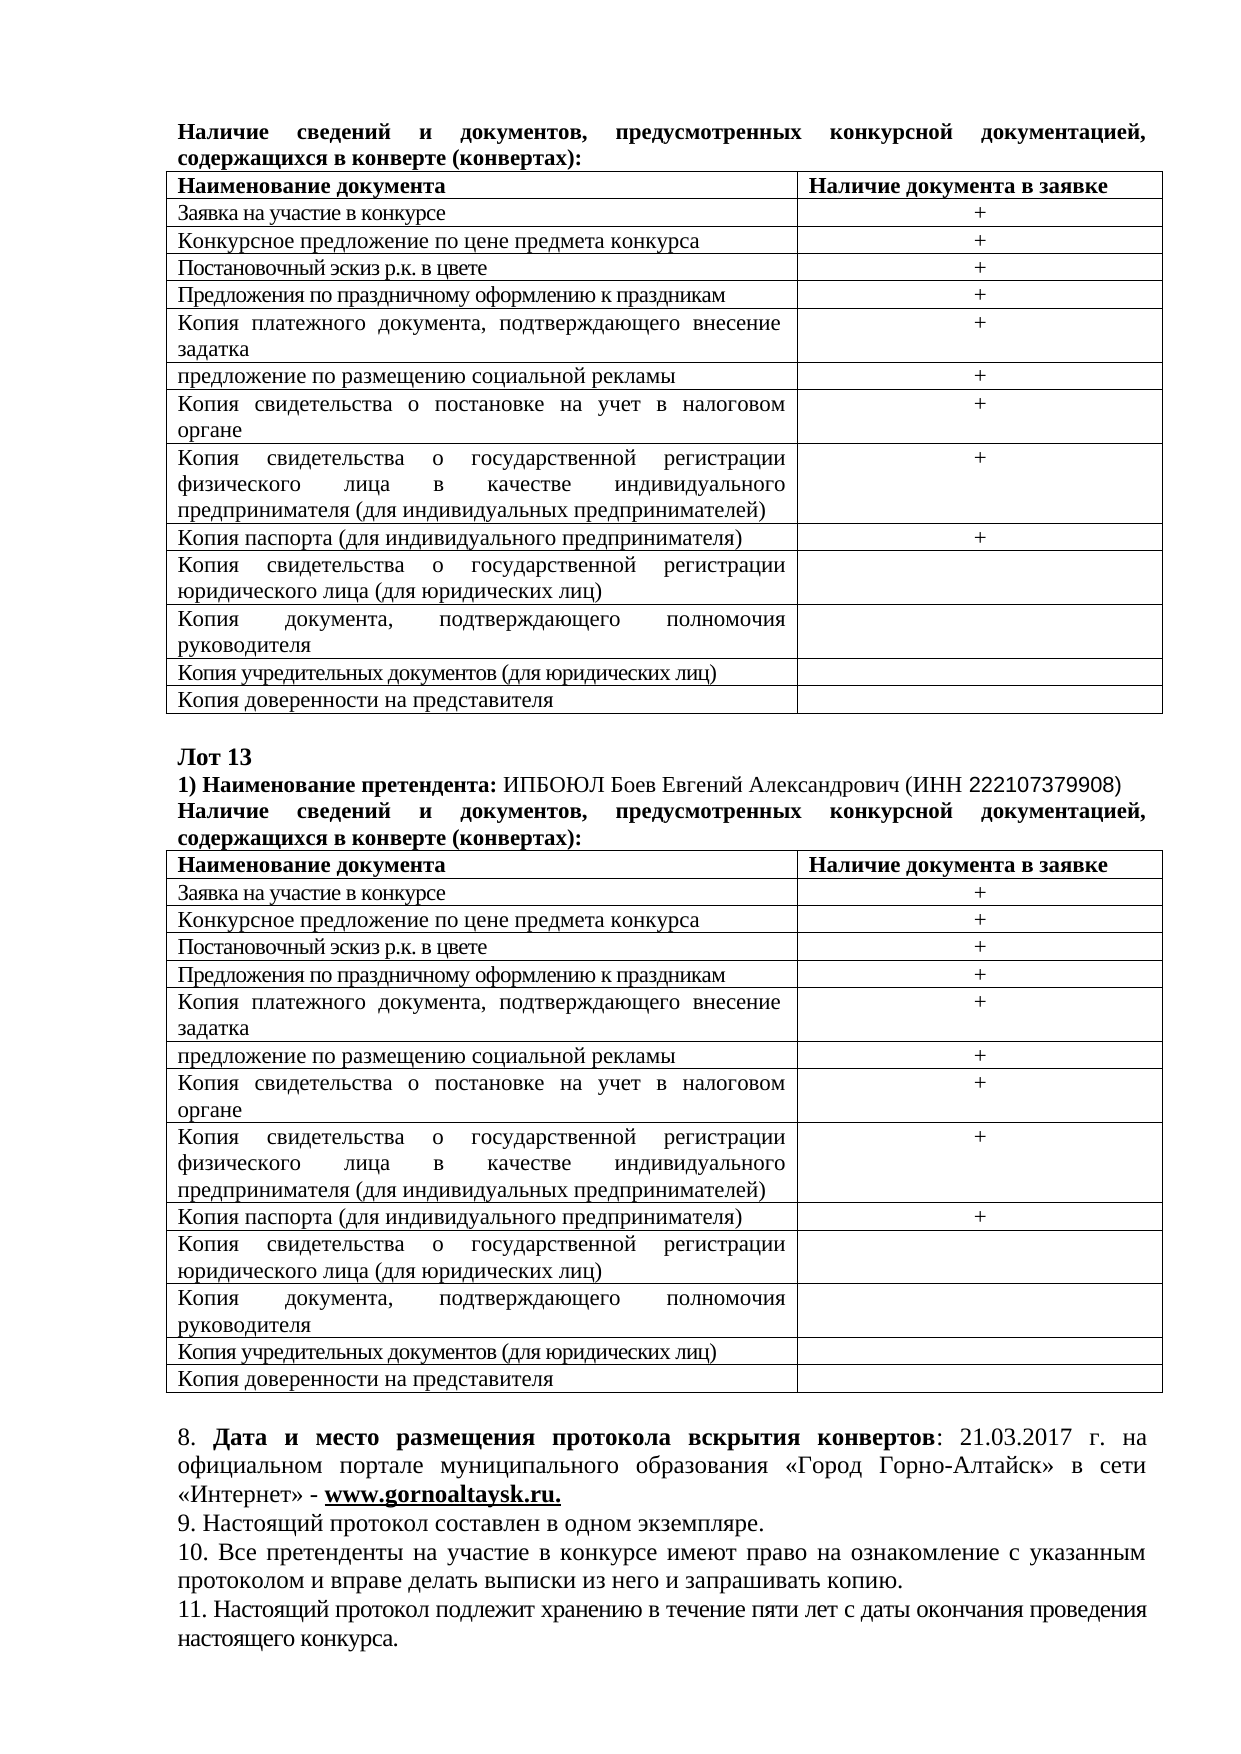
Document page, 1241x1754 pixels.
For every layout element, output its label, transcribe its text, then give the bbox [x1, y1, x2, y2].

table_cell [798, 551, 1162, 604]
table_cell + [798, 933, 1162, 960]
table_cell Копия доверенности на представителя [167, 686, 797, 712]
table_cell Копия учредительных документов (для юридических лиц) [167, 1338, 797, 1364]
table_cell + [798, 961, 1162, 987]
table_cell предложение по размещению социальной рекламы [167, 1042, 797, 1068]
table_cell Заявка на участие в конкурсе [167, 879, 797, 905]
table_cell Копия платежного документа, подтверждающего внесение задатка [167, 309, 797, 362]
table_cell [798, 605, 1162, 658]
table_cell [798, 659, 1162, 685]
table_cell Предложения по праздничному оформлению к праздникам [167, 961, 797, 987]
table_cell [798, 1338, 1162, 1364]
table_cell + [798, 906, 1162, 932]
text 10. Все претенденты на участие в конкурсе имеют право на ознакомление с указанным протоколом и вправе делать выписки из него и запрашивать копию. [177, 1537, 1147, 1594]
table_cell + [798, 199, 1162, 226]
table_cell Копия паспорта (для индивидуального предпринимателя) [167, 524, 797, 550]
table_header Наименование документа [167, 851, 797, 877]
table_cell Копия паспорта (для индивидуального предпринимателя) [167, 1203, 797, 1229]
table_cell Предложения по праздничному оформлению к праздникам [167, 281, 797, 308]
table_cell Конкурсное предложение по цене предмета конкурса [167, 227, 797, 253]
text 8. Дата и место размещения протокола вскрытия конвертов: 21.03.2017 г. на официальном портале муниципального образования «Город Горно-Алтайск» в сети «Интернет» - www.gornoaltaysk.ru. [177, 1422, 1147, 1508]
text 9. Настоящий протокол составлен в одном экземпляре. [177, 1508, 1147, 1537]
table_cell Копия свидетельства о постановке на учет в налоговом органе [167, 1069, 797, 1122]
table_cell + [798, 524, 1162, 550]
table_cell Копия свидетельства о государственной регистрации физического лица в качестве индивидуального предпринимателя (для индивидуальных предпринимателей) [167, 1123, 797, 1202]
table_cell Копия доверенности на представителя [167, 1365, 797, 1392]
table_cell [798, 686, 1162, 712]
table_cell Копия платежного документа, подтверждающего внесение задатка [167, 988, 797, 1041]
table_cell + [798, 254, 1162, 280]
table_cell + [798, 1069, 1162, 1122]
table_cell + [798, 879, 1162, 905]
table_cell [798, 1284, 1162, 1337]
table_cell предложение по размещению социальной рекламы [167, 363, 797, 389]
text 11. Настоящий протокол подлежит хранению в течение пяти лет с даты окончания проведения настоящего конкурса. [177, 1594, 1147, 1652]
table_header Наименование документа [167, 172, 797, 198]
table_header Наличие документа в заявке [798, 172, 1162, 198]
table_cell Копия свидетельства о государственной регистрации юридического лица (для юридических лиц) [167, 551, 797, 604]
table_cell + [798, 444, 1162, 523]
table_cell Копия документа, подтверждающего полномочия руководителя [167, 1284, 797, 1337]
table_cell + [798, 281, 1162, 308]
table_cell Заявка на участие в конкурсе [167, 199, 797, 226]
table_cell + [798, 1203, 1162, 1229]
table_cell Копия свидетельства о постановке на учет в налоговом органе [167, 390, 797, 443]
table_cell + [798, 988, 1162, 1041]
text Наличие сведений и документов, предусмотренных конкурсной документацией, содержащихся в конверте (конвертах): [177, 118, 1147, 171]
table_cell + [798, 1042, 1162, 1068]
text Наличие сведений и документов, предусмотренных конкурсной документацией, содержащихся в конверте (конвертах): [177, 797, 1147, 850]
table_cell Конкурсное предложение по цене предмета конкурса [167, 906, 797, 932]
table_cell Копия учредительных документов (для юридических лиц) [167, 659, 797, 685]
table_cell + [798, 227, 1162, 253]
table_cell + [798, 363, 1162, 389]
table_cell + [798, 390, 1162, 443]
table_cell Постановочный эскиз р.к. в цвете [167, 254, 797, 280]
table_cell Постановочный эскиз р.к. в цвете [167, 933, 797, 960]
table_header Наличие документа в заявке [798, 851, 1162, 877]
table_cell + [798, 309, 1162, 362]
table_cell [798, 1365, 1162, 1392]
text 1) Наименование претендента: ИПБОЮЛ Боев Евгений Александрович (ИНН 222107379908) [177, 771, 1147, 797]
table_cell + [798, 1123, 1162, 1202]
table_cell Копия свидетельства о государственной регистрации юридического лица (для юридических лиц) [167, 1231, 797, 1283]
table_cell Копия документа, подтверждающего полномочия руководителя [167, 605, 797, 658]
table_cell Копия свидетельства о государственной регистрации физического лица в качестве индивидуального предпринимателя (для индивидуальных предпринимателей) [167, 444, 797, 523]
text Лот 13 [177, 742, 1147, 771]
table_cell [798, 1231, 1162, 1283]
